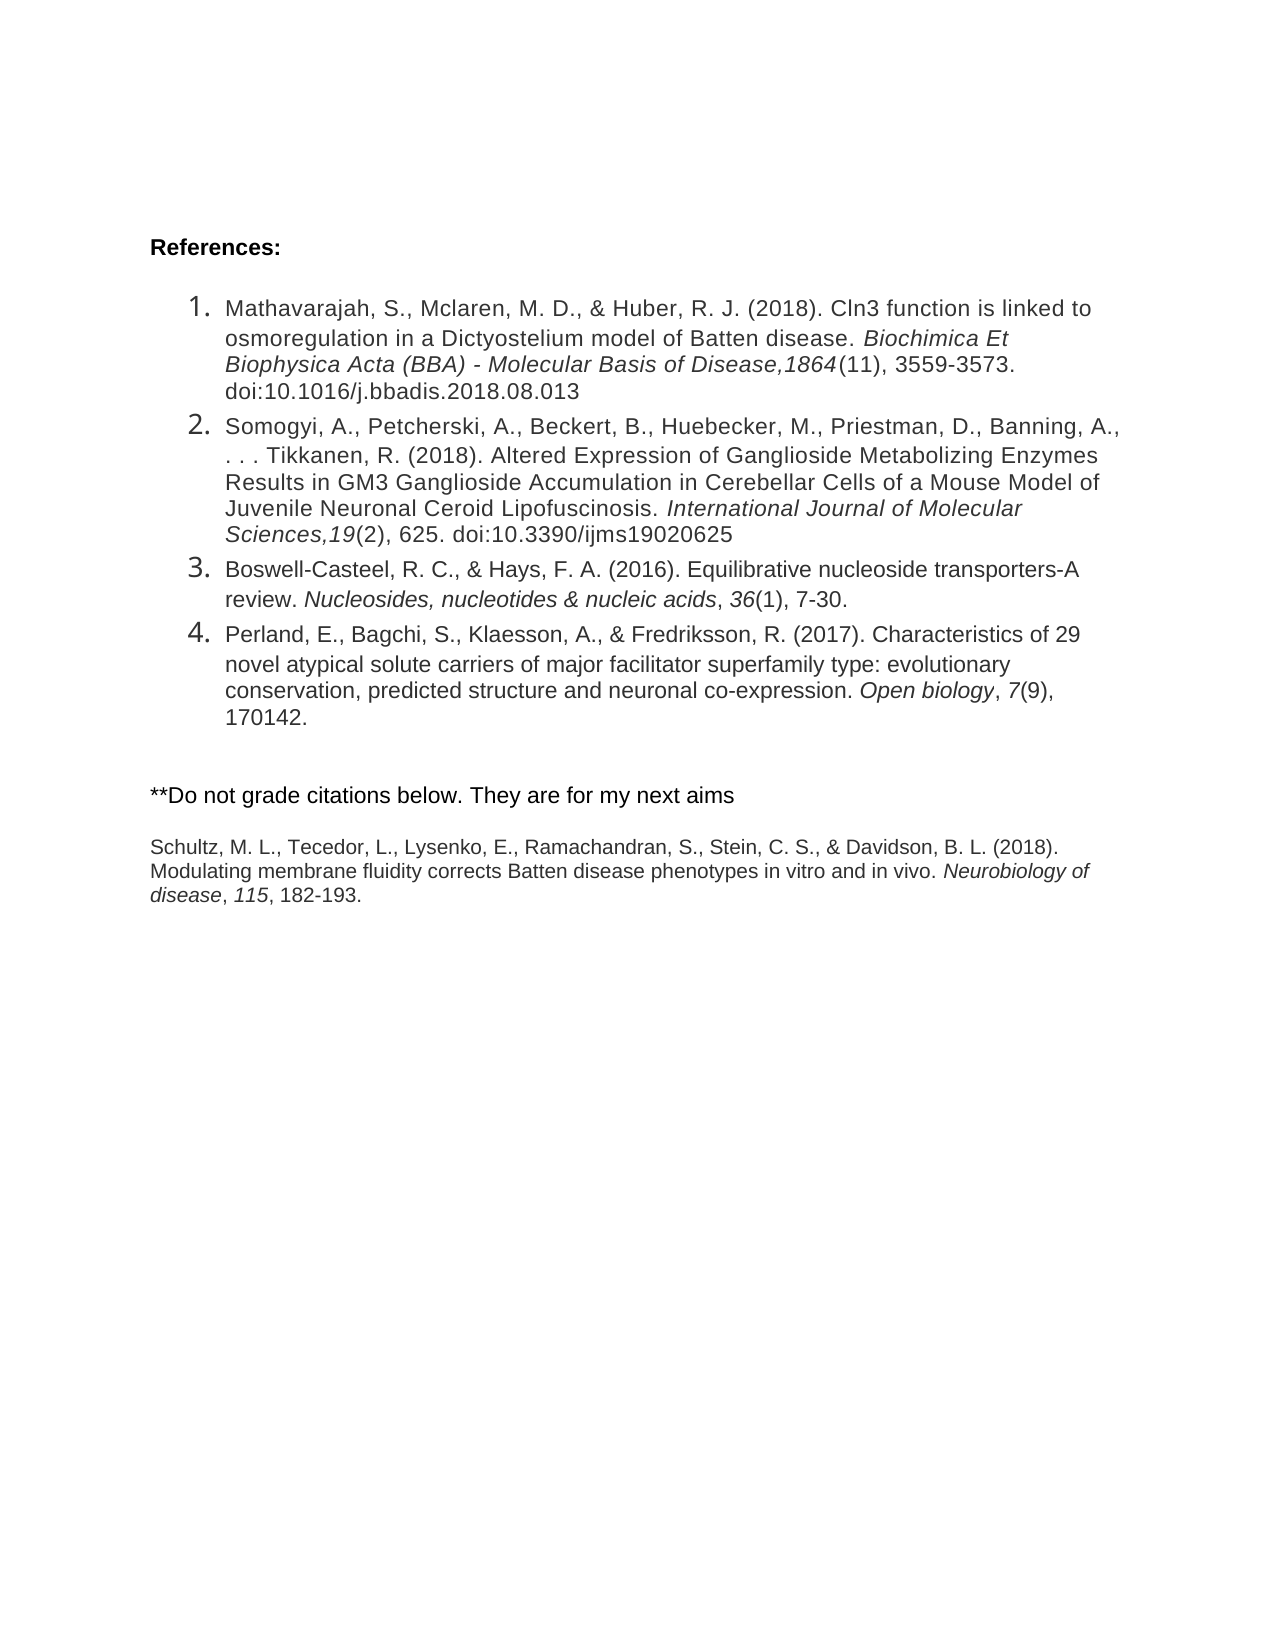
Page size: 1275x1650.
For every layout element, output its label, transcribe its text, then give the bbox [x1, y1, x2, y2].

list Somogyi, A., Petcherski, A., Beckert, B., Huebecker, M., Priestman, D., Banning, A., . . . Tikkanen, R. (2018). Altered Expression of Ganglioside Metabolizing Enzymes Results in GM3 Ganglioside Accumulation in Cerebellar Cells of a Mouse Model of Juvenile Neuronal Ceroid Lipofuscinosis. International Journal of Molecular Sciences,19(2), 625. doi:10.3390/ijms19020625 [187, 404, 1125, 548]
text **Do not grade citations below. They are for my next aims [150, 782, 1125, 809]
list Boswell-Casteel, R. C., & Hays, F. A. (2016). Equilibrative nucleoside transporters-A review. Nucleosides, nucleotides & nucleic acids, 36(1), 7-30. [187, 548, 1125, 612]
list Mathavarajah, S., Mclaren, M. D., & Huber, R. J. (2018). Cln3 function is linked to osmoregulation in a Dictyostelium model of Batten disease. Biochimica Et Biophysica Acta (BBA) - Molecular Basis of Disease,1864(11), 3559-3573. doi:10.1016/j.bbadis.2018.08.013 [187, 287, 1125, 404]
text Schultz, M. L., Tecedor, L., Lysenko, E., Ramachandran, S., Stein, C. S., & Davidson, B. L. (2018). Modulating membrane fluidity corrects Batten disease phenotypes in vitro and in vivo. Neurobiology of disease, 115, 182-193. [362, 835, 1125, 907]
text References: [150, 234, 1125, 260]
list Perland, E., Bagchi, S., Klaesson, A., & Fredriksson, R. (2017). Characteristics of 29 novel atypical solute carriers of major facilitator superfamily type: evolutionary conservation, predicted structure and neuronal co-expression. Open biology, 7(9), 170142. [187, 612, 1125, 730]
